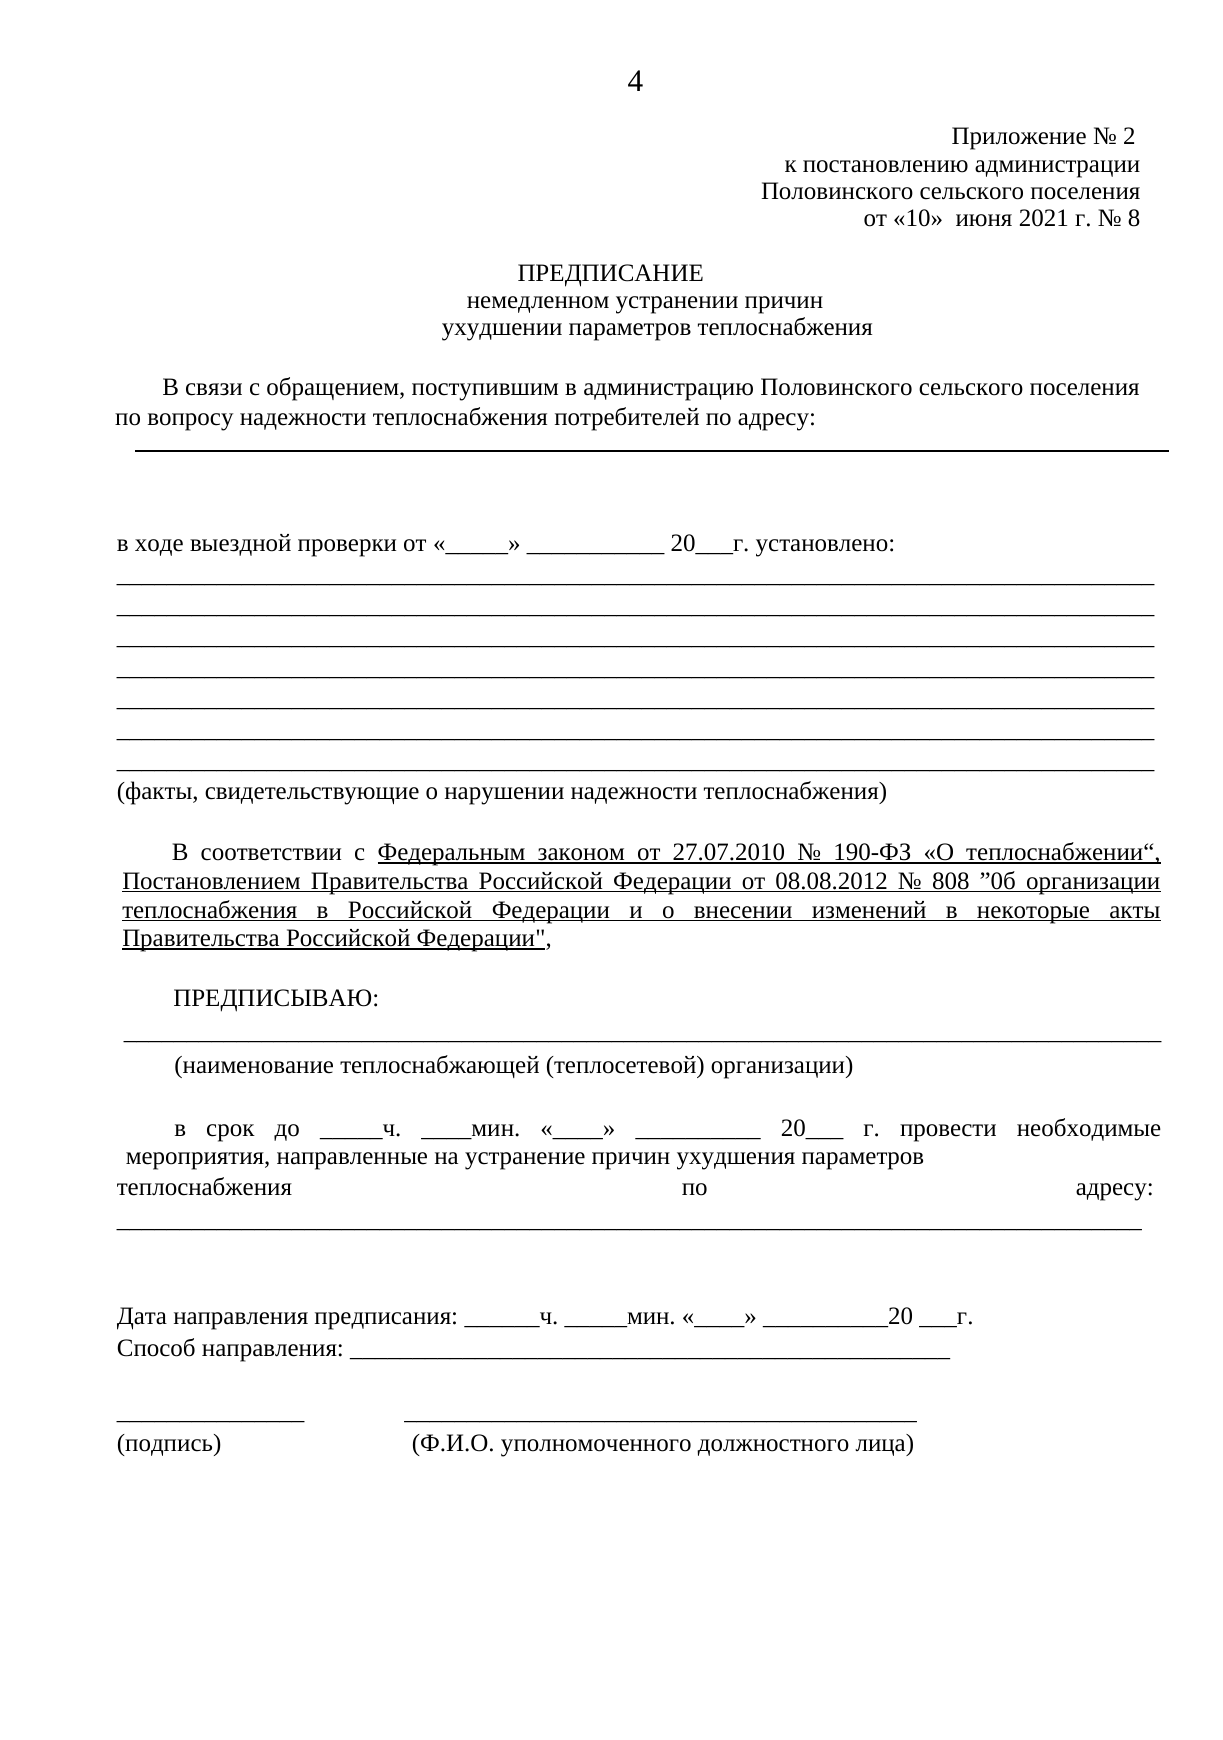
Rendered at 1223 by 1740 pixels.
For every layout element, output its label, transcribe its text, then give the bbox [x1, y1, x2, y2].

text ПРЕДПИСЫВАЮ: [173, 984, 1162, 1011]
text __________________________________________________________________________________ [117, 1205, 1163, 1233]
text немедленном устранении причин [117, 287, 902, 313]
text (подпись) (Ф.И.О. уполномоченного должностного лица) [117, 1429, 1013, 1456]
text теплоснабжения по адресу: [117, 1174, 1163, 1201]
text Дата направления предписания: ______ч. _____мин. «____» __________20 ___г. [117, 1303, 1013, 1330]
text в ходе выездной проверки от «_____» ___________ 20___г. установлено: [117, 528, 1163, 556]
text (факты, свидетельствующие о нарушении надежности теплоснабжения) [117, 776, 1161, 805]
text Способ направления: ________________________________________________ [117, 1334, 1013, 1362]
text ПРЕДПИСАНИЕ [367, 259, 902, 287]
text _____________________________________________________________________________________________________________________________________________________________________________________________________________________________________________________________________________________________________________________________________________________________________________________________________________________________________________________________________________________________________________________________________________________________________________________________________ [117, 559, 1163, 774]
text к постановлению администрации Половинского сельского поселения [740, 150, 1140, 205]
text В связи с обращением, поступившим в администрацию Половинского сельского поселения по вопросу надежности теплоснабжения потребителей по адресу: [115, 372, 1163, 431]
text от «10» июня 2021 г. № 8 [740, 205, 1140, 232]
text Приложение № 2 [721, 123, 1135, 150]
text в срок до _____ч. ____мин. «____» __________ 20___ г. провести необходимые мероприятия, направленные на устранение причин ухудшения параметров [126, 1115, 1162, 1169]
text В соответствии с Федеральным законом от 27.07.2010 № 190-ФЗ «О теплоснабжении“, Постановлением Правительства Российской Федерации от 08.08.2012 № 808 ”0б организации теплоснабжения в Российской Федерации и о внесении изменений в некоторые акты Правительства Российской Федерации", [122, 892, 1161, 920]
text В соответствии с Федеральным законом от 27.07.2010 № 190-ФЗ «О теплоснабжении“, Постановлением Правительства Российской Федерации от 08.08.2012 № 808 ”0б организации теплоснабжения в Российской Федерации и о внесении изменений в некоторые акты Правительства Российской Федерации", [122, 837, 1161, 891]
text В соответствии с Федеральным законом от 27.07.2010 № 190-ФЗ «О теплоснабжении“, Постановлением Правительства Российской Федерации от 08.08.2012 № 808 ”0б организации теплоснабжения в Российской Федерации и о внесении изменений в некоторые акты Правительства Российской Федерации", [122, 921, 1161, 952]
text ___________________________________________________________________________________ [123, 1016, 1163, 1044]
text _______________ _________________________________________ [117, 1398, 1013, 1425]
text ухудшении параметров теплоснабжения [117, 313, 902, 341]
text (наименование теплоснабжающей (теплосетевой) организации) [126, 1052, 1162, 1079]
